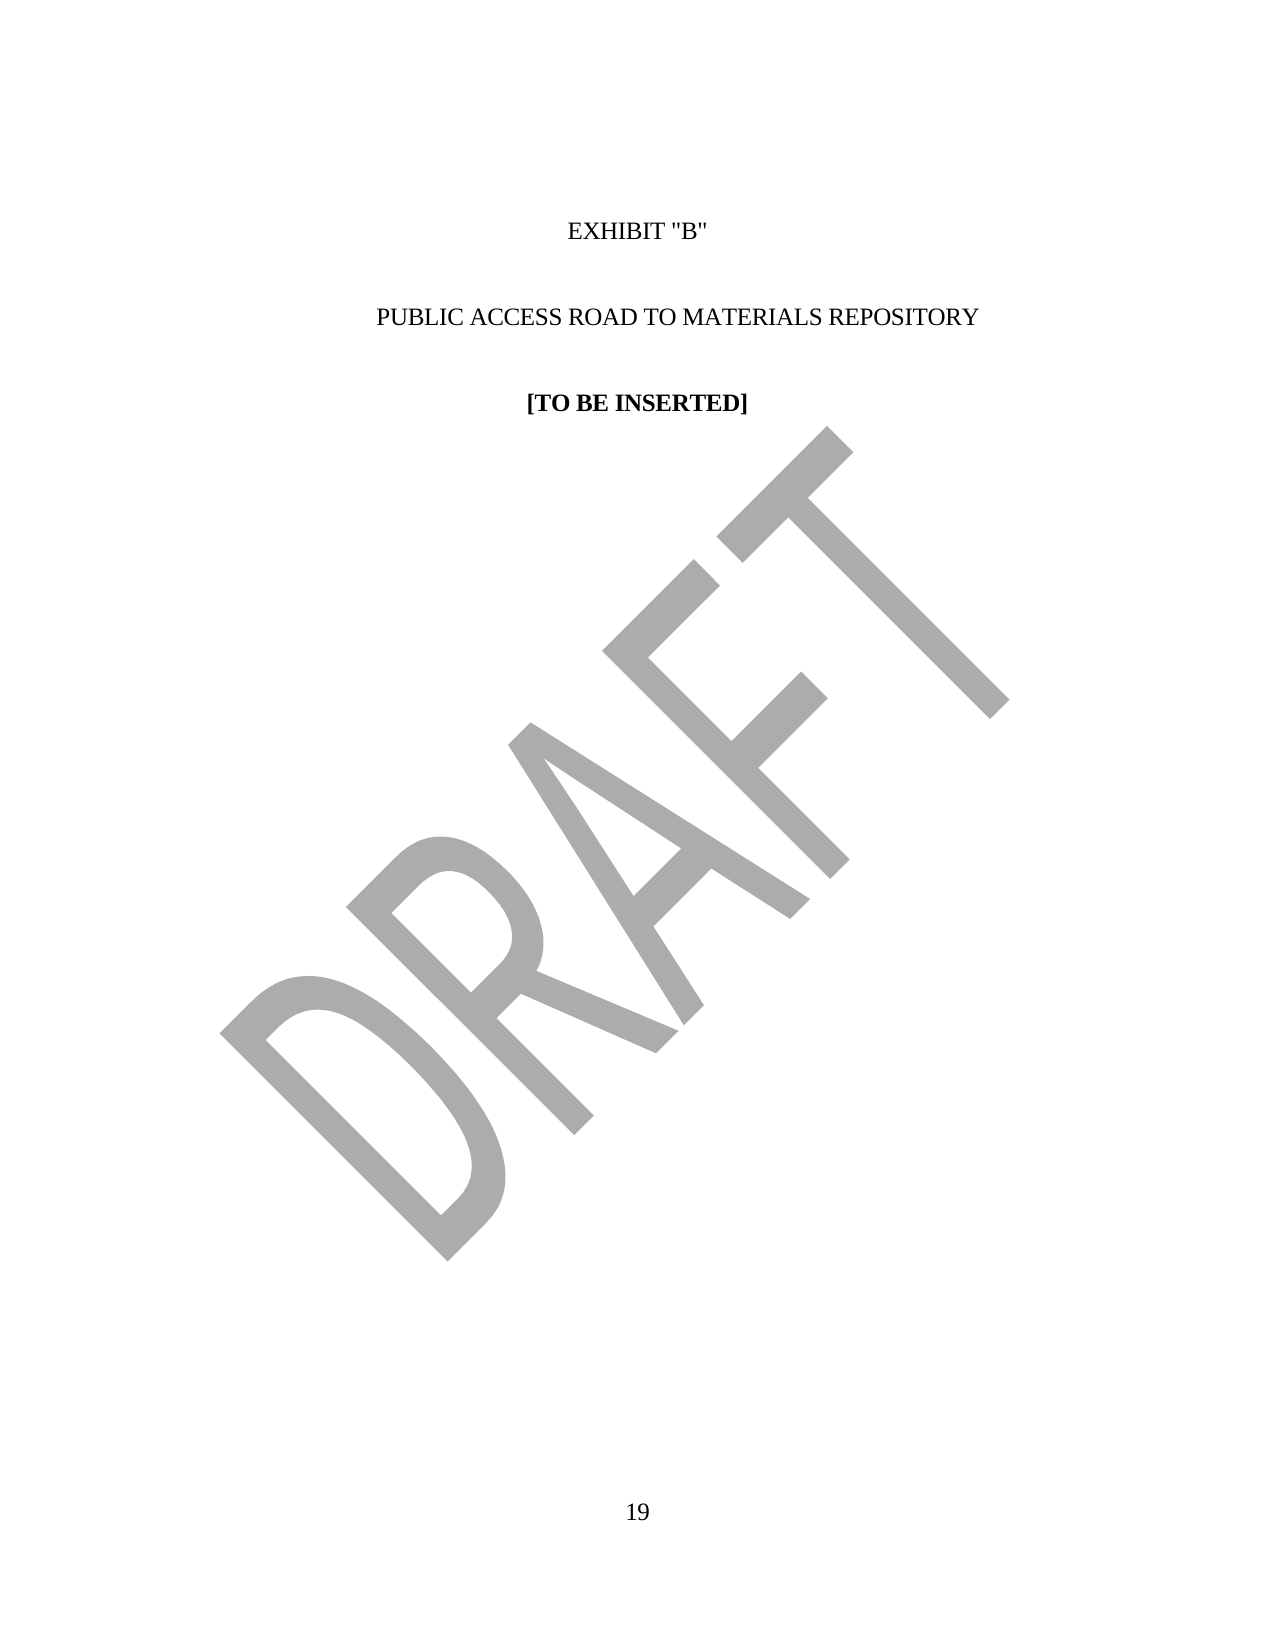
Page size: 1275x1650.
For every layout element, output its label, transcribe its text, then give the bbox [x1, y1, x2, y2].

text EXHIBIT "B" [150, 216, 1125, 244]
text [TO BE INSERTED] [150, 388, 1125, 417]
text PUBLIC ACCESS ROAD TO MATERIALS REPOSITORY [225, 302, 1125, 331]
